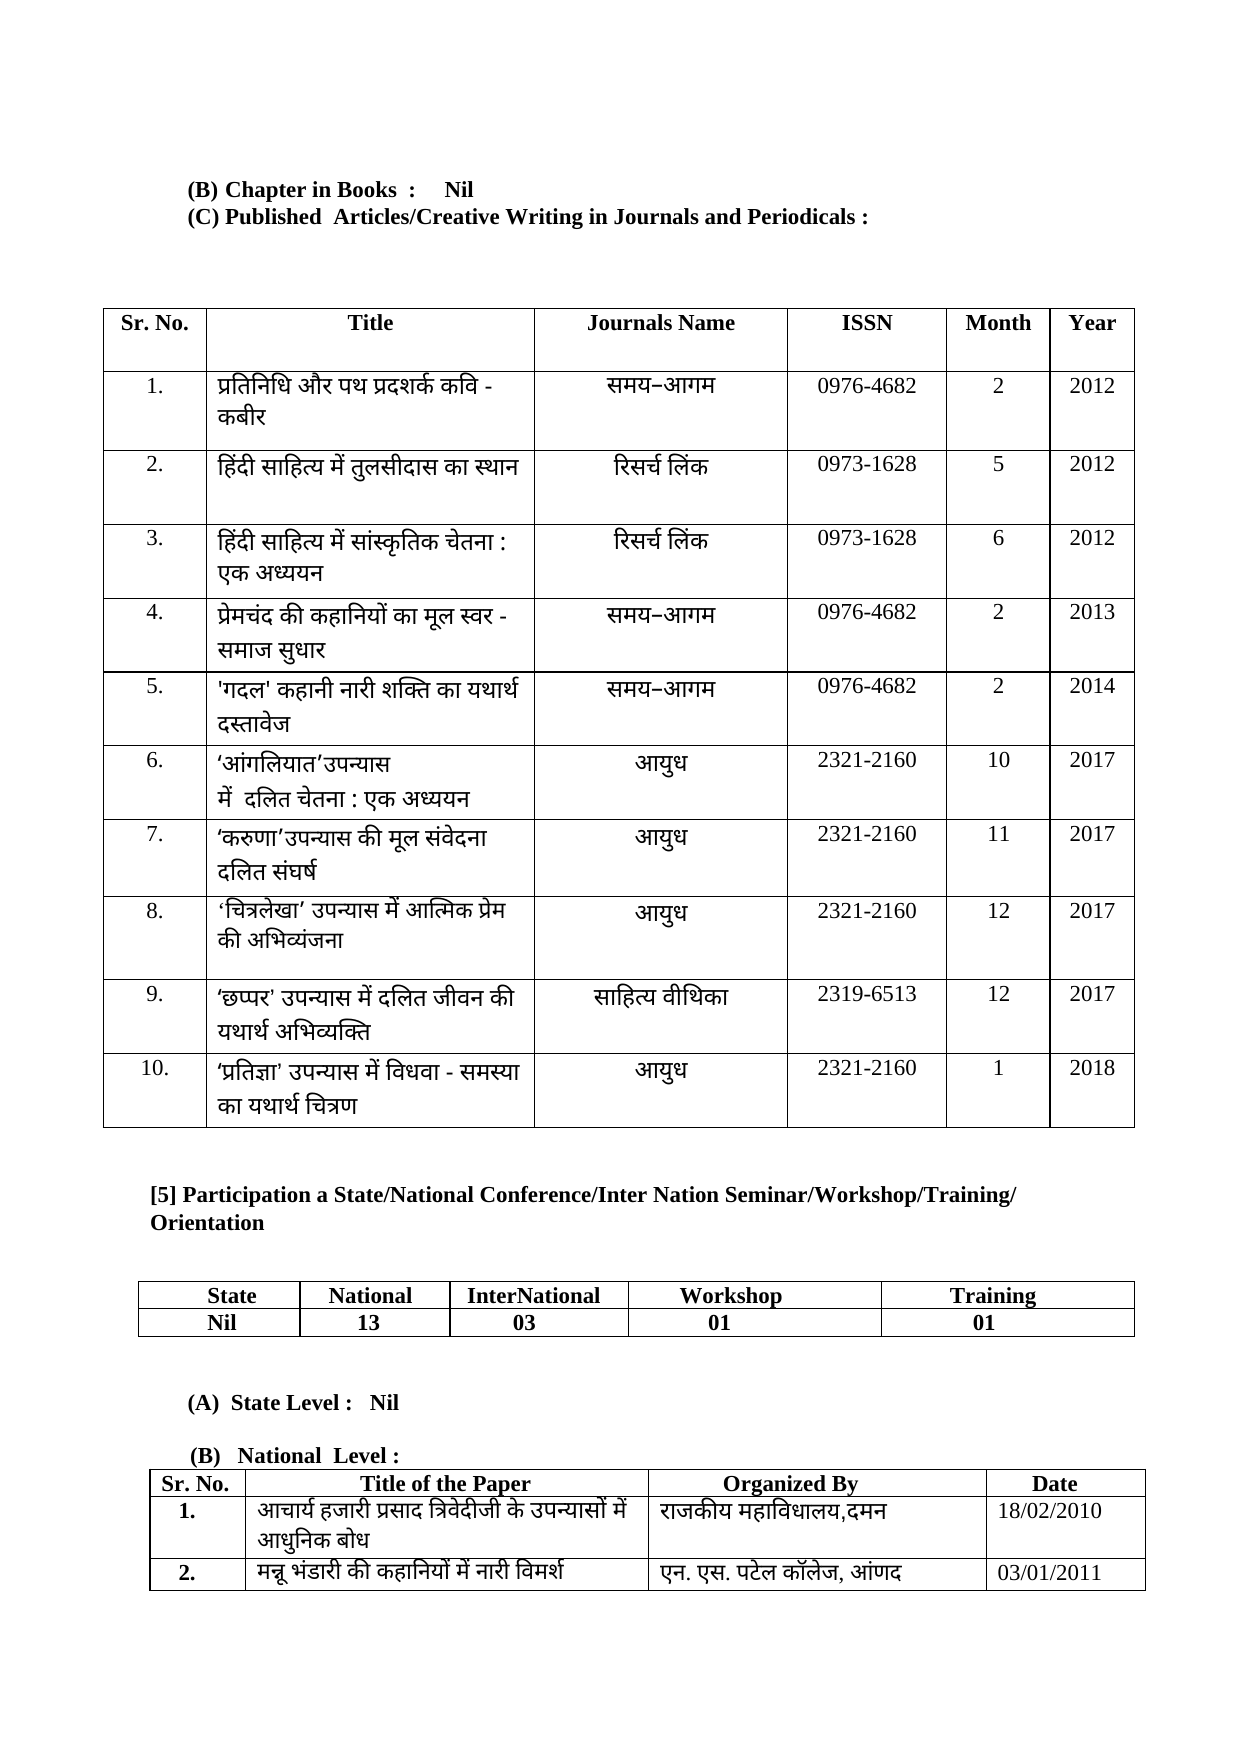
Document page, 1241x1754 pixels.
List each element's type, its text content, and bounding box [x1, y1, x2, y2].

table_cell समय–आगम [535, 372, 787, 449]
table_header Title of the Paper [246, 1470, 648, 1496]
table_cell 2321-2160 [788, 897, 946, 979]
table_cell समय–आगम [535, 673, 787, 745]
table_cell 11 [947, 820, 1049, 896]
list State Level : Nil [187, 1389, 1090, 1416]
table_cell 3. [104, 525, 206, 597]
table_cell आचार्य हजारी प्रसाद त्रिवेदीजी के उपन्यासों में आधुनिक बोध [246, 1497, 648, 1558]
table_cell प्रतिनिधि और पथ प्रदशर्क कवि -कबीर [207, 372, 534, 449]
table_header Sr. No. [151, 1470, 245, 1496]
table_cell प्रेमचंद की कहानियों का मूल स्वर - समाज सुधार [207, 599, 534, 671]
table_cell रिसर्च लिंक [535, 451, 787, 523]
table_cell 5. [104, 673, 206, 745]
table_cell 2014 [1051, 673, 1134, 745]
table_cell हिंदी साहित्य में तुलसीदास का स्थान [207, 451, 534, 523]
table_header Workshop [629, 1282, 881, 1308]
table_cell आयुध [535, 820, 787, 896]
table_cell 2012 [1051, 372, 1134, 449]
table_cell 2321-2160 [788, 1054, 946, 1127]
table_cell 7. [104, 820, 206, 896]
table_cell 12 [947, 897, 1049, 979]
table_cell आयुध [535, 897, 787, 979]
table_cell 2. [151, 1559, 245, 1590]
table_header Title [207, 309, 534, 371]
table_cell 4. [104, 599, 206, 671]
table_cell 18/02/2010 [987, 1497, 1145, 1558]
table_cell 2017 [1051, 897, 1134, 979]
table_cell 2 [947, 599, 1049, 671]
table_cell 13 [301, 1309, 449, 1336]
table_cell 0976-4682 [788, 599, 946, 671]
table_cell आयुध [535, 1054, 787, 1127]
table_cell 2017 [1051, 746, 1134, 819]
table_cell 2319-6513 [788, 980, 946, 1053]
table_cell समय–आगम [535, 599, 787, 671]
table_cell 10. [104, 1054, 206, 1127]
table_cell रिसर्च लिंक [535, 525, 787, 597]
table_cell 2. [104, 451, 206, 523]
table_cell 03/01/2011 [987, 1559, 1145, 1590]
table_cell 'गदल' कहानी नारी शक्ति का यथार्थ दस्तावेज [207, 673, 534, 745]
table_cell 2 [947, 372, 1049, 449]
table_cell 9. [104, 980, 206, 1053]
table_cell एन. एस. पटेल कॉलेज, आंणद [649, 1559, 986, 1590]
table_cell हिंदी साहित्य में सांस्कृतिक चेतना : एक अध्ययन [207, 525, 534, 597]
table_cell 10 [947, 746, 1049, 819]
table_cell 2017 [1051, 980, 1134, 1053]
table_cell 2 [947, 673, 1049, 745]
table_header Training [882, 1282, 1134, 1308]
table_cell 2013 [1051, 599, 1134, 671]
table_cell ‘करुणा’उपन्यास की मूल संवेदना दलित संघर्ष [207, 820, 534, 896]
table_cell 1. [151, 1497, 245, 1558]
table_header Sr. No. [104, 309, 206, 371]
table_cell ‘आंगलियात’उपन्यास में दलित चेतना : एक अध्ययन [207, 746, 534, 819]
table_cell Nil [139, 1309, 299, 1336]
table_cell 0976-4682 [788, 673, 946, 745]
table_header Organized By [649, 1470, 986, 1496]
table_header Journals Name [535, 309, 787, 371]
table_header State [139, 1282, 299, 1308]
table_cell साहित्य वीथिका [535, 980, 787, 1053]
text (B) National Level : [150, 1442, 1090, 1468]
table_header Date [987, 1470, 1145, 1496]
table_header Year [1051, 309, 1134, 371]
table_cell मन्नू भंडारी की कहानियों में नारी विमर्श [246, 1559, 648, 1590]
table_cell ‘चित्रलेखा’ उपन्यास में आत्मिक प्रेम की अभिव्यंजना [207, 897, 534, 979]
table_cell 1. [104, 372, 206, 449]
list Chapter in Books : Nil [187, 176, 1090, 203]
table_cell 01 [629, 1309, 881, 1336]
table_cell 01 [882, 1309, 1134, 1336]
table_cell 2321-2160 [788, 820, 946, 896]
table_cell 8. [104, 897, 206, 979]
table_cell 5 [947, 451, 1049, 523]
table_cell ‘प्रतिज्ञा’ उपन्यास में विधवा - समस्या का यथार्थ चित्रण [207, 1054, 534, 1127]
table_cell 2321-2160 [788, 746, 946, 819]
text [5] Participation a State/National Conference/Inter Nation Seminar/Workshop/Training/ Orientation [150, 1181, 1090, 1236]
table_cell 03 [451, 1309, 628, 1336]
list Published Articles/Creative Writing in Journals and Periodicals : [187, 203, 1090, 229]
table_cell 2012 [1051, 525, 1134, 597]
table_cell 12 [947, 980, 1049, 1053]
table_cell 0973-1628 [788, 525, 946, 597]
table_header Month [947, 309, 1049, 371]
table_header National [301, 1282, 449, 1308]
table_cell 2017 [1051, 820, 1134, 896]
table_cell राजकीय महाविधालय,दमन [649, 1497, 986, 1558]
table_cell 0973-1628 [788, 451, 946, 523]
table_cell ‘छप्पर’ उपन्यास में दलित जीवन की यथार्थ अभिव्यक्ति [207, 980, 534, 1053]
table_cell 2012 [1051, 451, 1134, 523]
table_cell 2018 [1051, 1054, 1134, 1127]
table_cell आयुध [535, 746, 787, 819]
table_cell 0976-4682 [788, 372, 946, 449]
table_cell 1 [947, 1054, 1049, 1127]
table_header InterNational [451, 1282, 628, 1308]
table_header ISSN [788, 309, 946, 371]
table_cell 6 [947, 525, 1049, 597]
table_cell 6. [104, 746, 206, 819]
